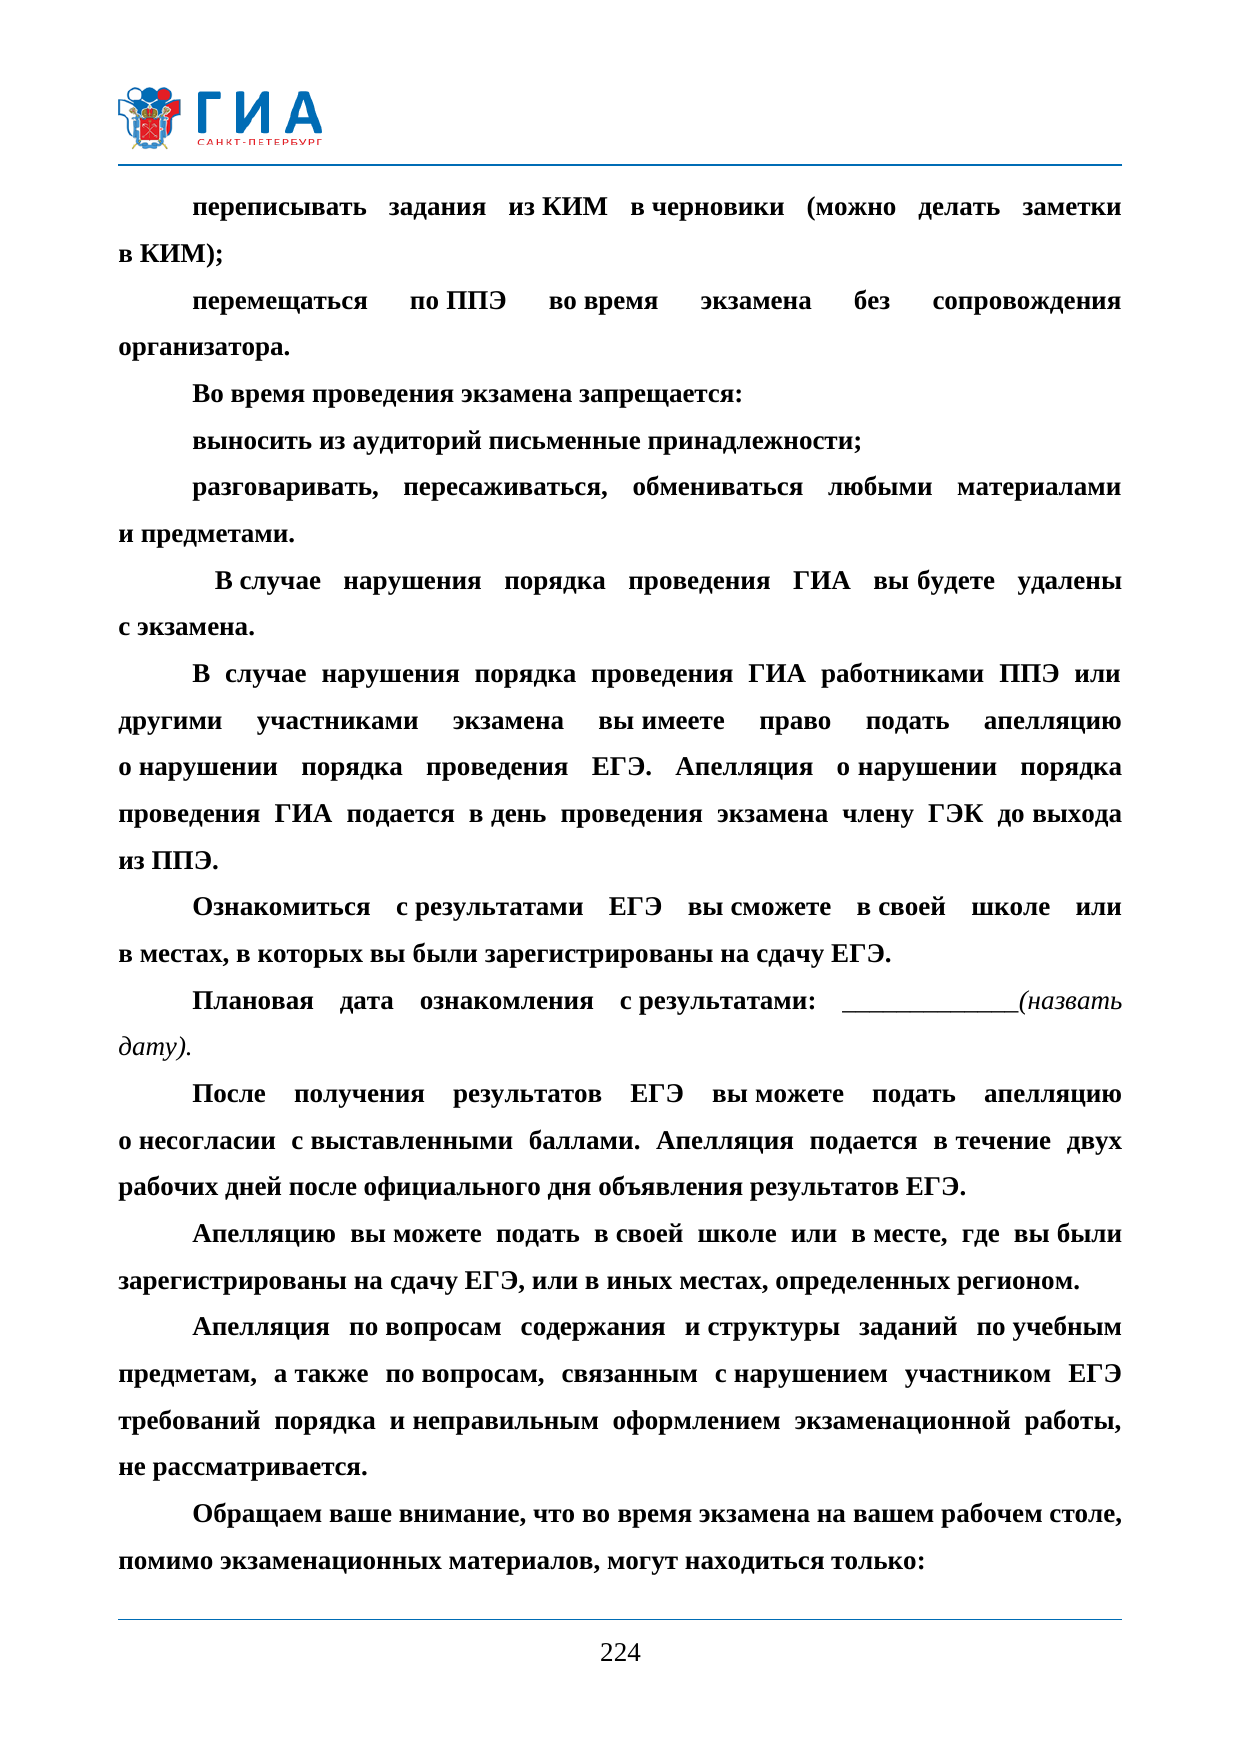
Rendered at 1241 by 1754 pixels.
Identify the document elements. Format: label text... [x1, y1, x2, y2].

text Апелляция по вопросам содержания и структуры заданий по учебным предметам, а также по вопросам, связанным с нарушением участником ЕГЭ требований порядка и неправильным оформлением экзаменационной работы, не рассматривается. [118, 1311, 1122, 1482]
text разговаривать, пересаживаться, обмениваться любыми материалами и предметами. [118, 471, 1122, 548]
text Ознакомиться с результатами ЕГЭ вы сможете в своей школе или в местах, в которых вы были зарегистрированы на сдачу ЕГЭ. [118, 891, 1122, 968]
text выносить из аудиторий письменные принадлежности; [118, 424, 1122, 455]
text Плановая дата ознакомления с результатами: _____________(назвать дату). [118, 984, 1122, 1062]
text В случае нарушения порядка проведения ГИА вы будете удалены с экзамена. [118, 564, 1122, 642]
text Во время проведения экзамена запрещается: [118, 377, 1122, 408]
text Обращаем ваше внимание, что во время экзамена на вашем рабочем столе, помимо экзаменационных материалов, могут находиться только: [118, 1497, 1122, 1575]
text После получения результатов ЕГЭ вы можете подать апелляцию о несогласии с выставленными баллами. Апелляция подается в течение двух рабочих дней после официального дня объявления результатов ЕГЭ. [118, 1077, 1122, 1202]
picture [118, 73, 322, 163]
text перемещаться по ППЭ во время экзамена без сопровождения организатора. [118, 284, 1122, 362]
text Апелляцию вы можете подать в своей школе или в месте, где вы были зарегистрированы на сдачу ЕГЭ, или в иных местах, определенных регионом. [118, 1217, 1122, 1295]
text В случае нарушения порядка проведения ГИА работниками ППЭ или другими участниками экзамена вы имеете право подать апелляцию о нарушении порядка проведения ЕГЭ. Апелляция о нарушении порядка проведения ГИА подается в день проведения экзамена члену ГЭК до выхода из ППЭ. [118, 657, 1122, 875]
text переписывать задания из КИМ в черновики (можно делать заметки в КИМ); [118, 191, 1122, 268]
